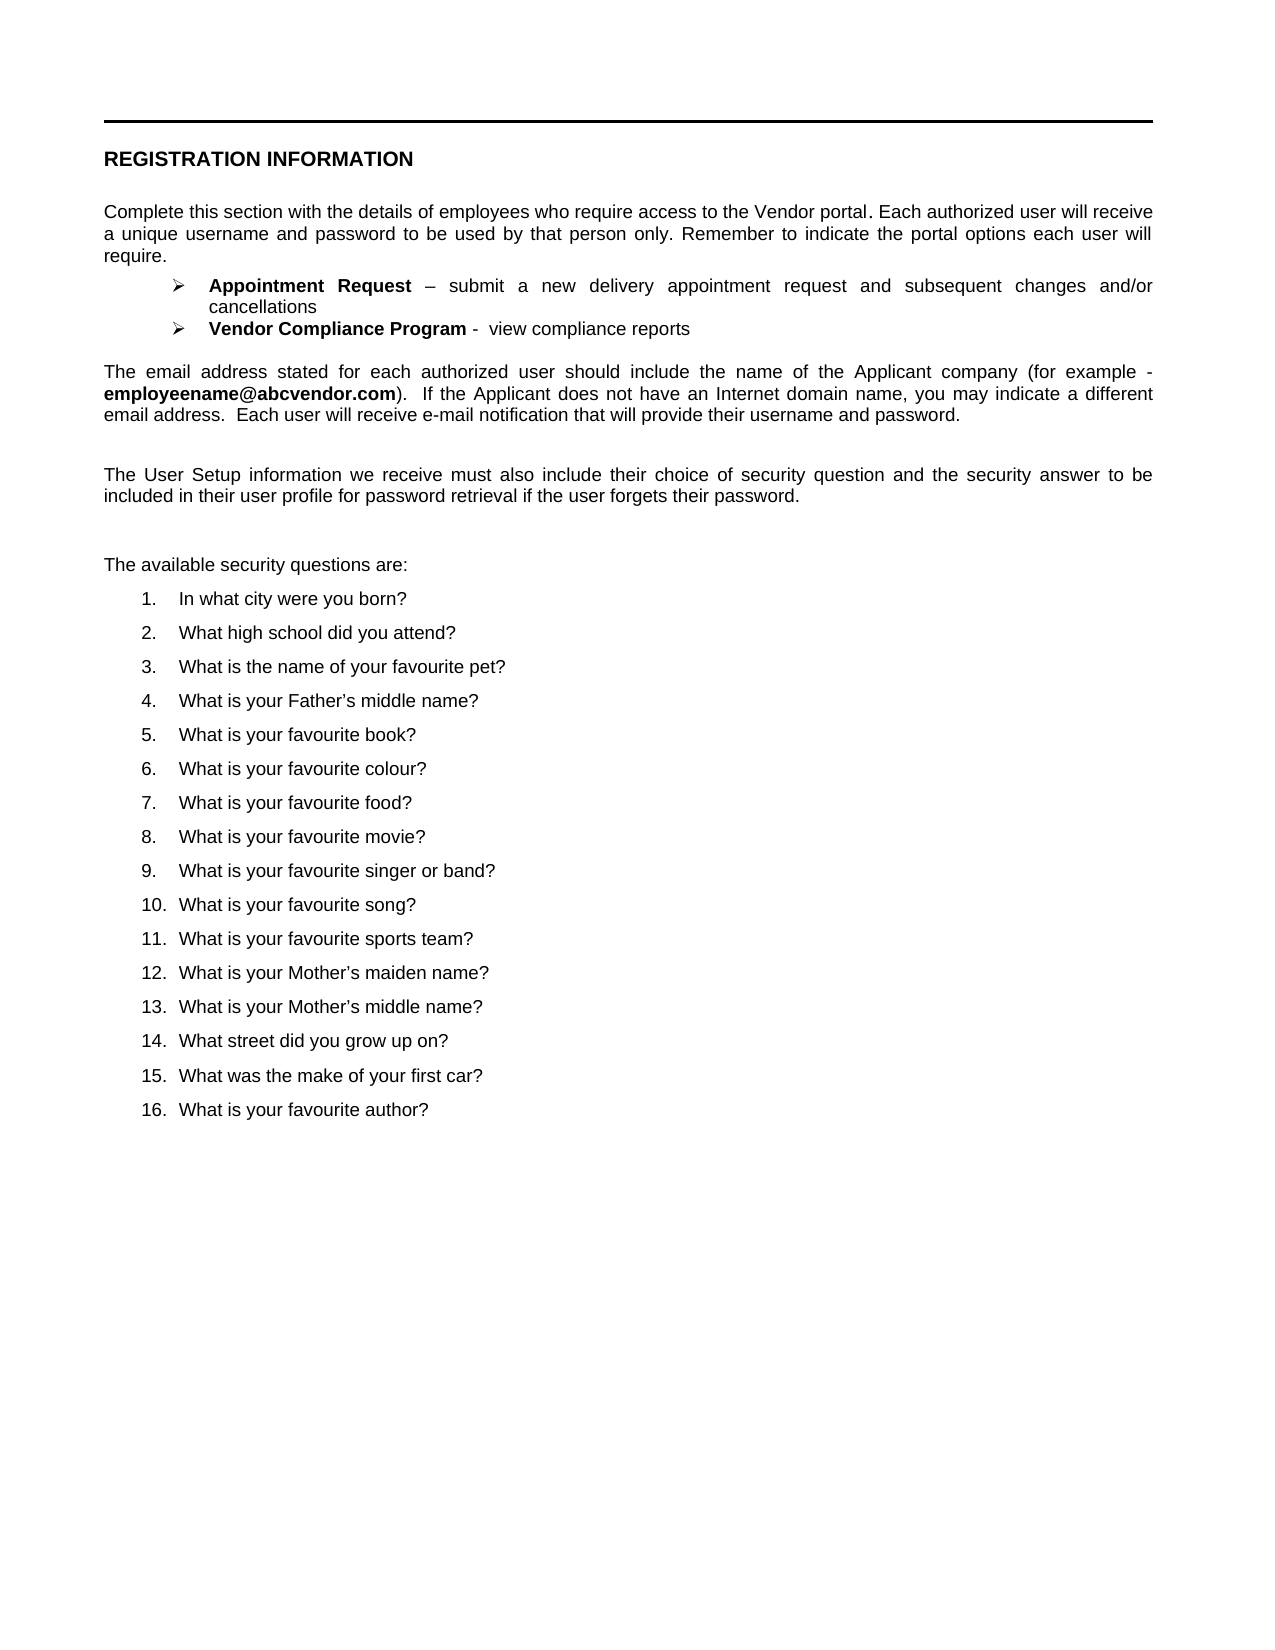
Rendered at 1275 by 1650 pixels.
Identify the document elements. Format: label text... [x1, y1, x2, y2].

text The available security questions are: [103, 553, 1153, 575]
list In what city were you born? [141, 587, 1153, 609]
list What is the name of your favourite pet? [141, 656, 1153, 677]
list Appointment Request – submit a new delivery appointment request and subsequent changes and/or cancellations [171, 274, 1153, 318]
list What is your favourite singer or band? [141, 860, 1153, 882]
list What street did you grow up on? [141, 1030, 1153, 1052]
list What is your favourite author? [141, 1098, 1153, 1120]
list What is your favourite sports team? [141, 928, 1153, 950]
list What is your favourite movie? [141, 826, 1153, 847]
text REGISTRATION INFORMATION [103, 147, 1153, 171]
list What is your Father’s middle name? [141, 690, 1153, 711]
list What is your favourite food? [141, 792, 1153, 813]
text The email address stated for each authorized user should include the name of the Applicant company (for example -employeename@abcvendor.com). If the Applicant does not have an Internet domain name, you may indicate a different email address. Each user will receive e-mail notification that will provide their username and password. [103, 361, 1153, 426]
list What high school did you attend? [141, 622, 1153, 643]
list Vendor Compliance Program - view compliance reports [171, 318, 1153, 339]
list What is your favourite colour? [141, 758, 1153, 779]
list What is your favourite book? [141, 724, 1153, 745]
text Complete this section with the details of employees who require access to the Vendor portal. Each authorized user will receive a unique username and password to be used by that person only. Remember to indicate the portal options each user will require. [103, 199, 1153, 266]
text The User Setup information we receive must also include their choice of security question and the security answer to be included in their user profile for password retrieval if the user forgets their password. [103, 464, 1153, 507]
list What is your Mother’s maiden name? [141, 962, 1153, 984]
list What is your favourite song? [141, 894, 1153, 916]
list What is your Mother’s middle name? [141, 996, 1153, 1018]
list What was the make of your first car? [141, 1064, 1153, 1086]
